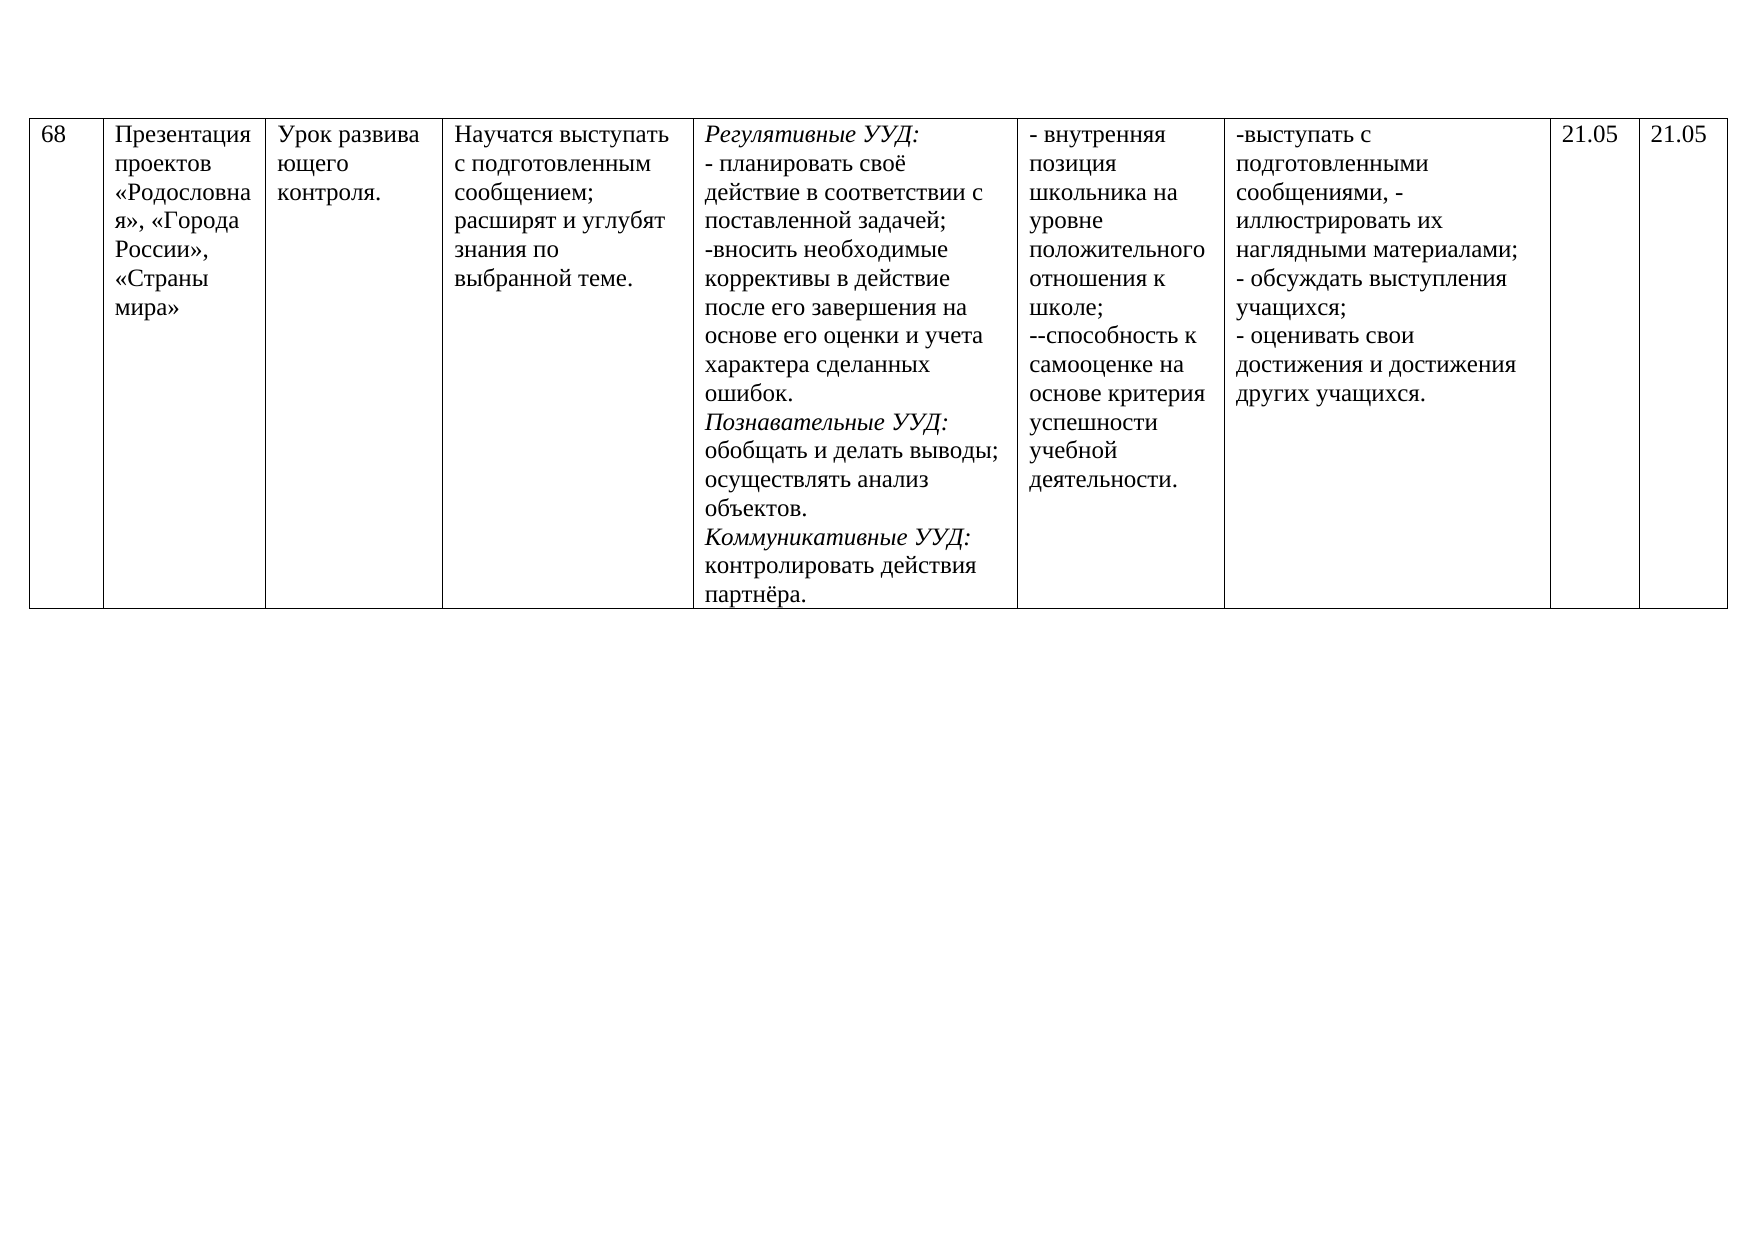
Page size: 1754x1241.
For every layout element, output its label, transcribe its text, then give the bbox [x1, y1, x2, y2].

table_cell 21.05 [1551, 119, 1639, 608]
table_cell Регулятивные УУД: - планировать своё действие в соответствии с поставленной задачей; -вносить необходимые коррективы в действие после его завершения на основе его оценки и учета характера сделанных ошибок. Познавательные УУД: обобщать и делать выводы; осуществлять анализ объектов. Коммуникативные УУД: контролировать действия партнёра. [694, 119, 1017, 608]
table_cell Презентация проектов «Родословная», «Города России», «Страны мира» [104, 119, 265, 608]
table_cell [1018, 119, 1224, 608]
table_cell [266, 119, 442, 608]
table_cell -выступать с подготовленными сообщениями, -иллюстрировать их наглядными материалами; - обсуждать выступления учащихся; - оценивать свои достижения и достижения других учащихся. [1225, 119, 1550, 608]
table_cell 68 [30, 119, 103, 608]
table_cell 21.05 [1640, 119, 1727, 608]
table_cell Научатся выступать с подготовленным сообщением; расширят и углубят знания по выбранной теме. [443, 119, 693, 608]
